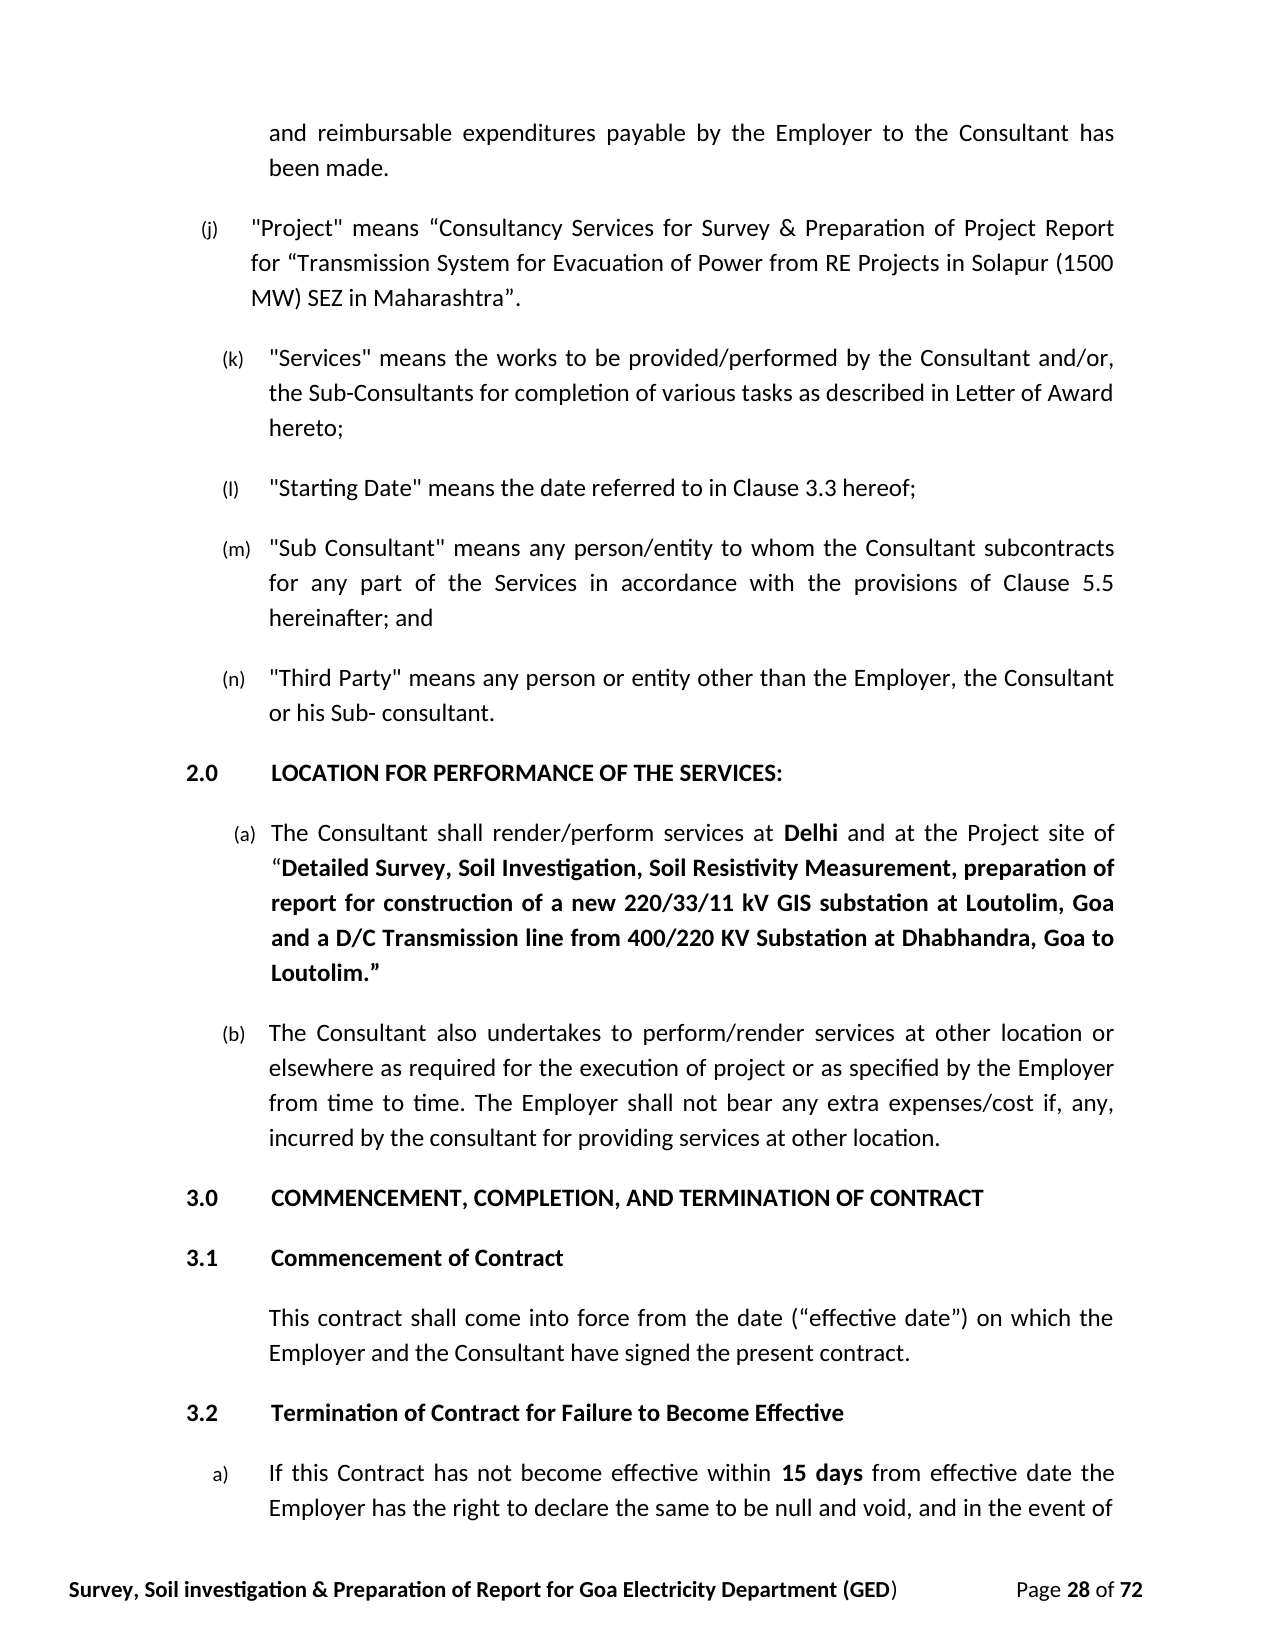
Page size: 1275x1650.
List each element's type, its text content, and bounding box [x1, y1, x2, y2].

list "Services" means the works to be provided/performed by the Consultant and/or, the Sub-Consultants for completion of various tasks as described in Letter of Award hereto; [222, 342, 1116, 442]
text This contract shall come into force from the date (“effective date”) on which the Employer and the Consultant have signed the present contract. [269, 1302, 1116, 1367]
subtitle LOCATION FOR PERFORMANCE OF THE SERVICES: [186, 757, 1116, 787]
list "Project" means “Consultancy Services for Survey & Preparation of Project Report for “Transmission System for Evacuation of Power from RE Projects in Solapur (1500 MW) SEZ in Maharashtra”. [201, 212, 1116, 312]
list "Starting Date" means the date referred to in Clause 3.3 hereof; [222, 472, 1116, 502]
list The Consultant shall render/perform services at Delhi and at the Project site of “Detailed Survey, Soil Investigation, Soil Resistivity Measurement, preparation of report for construction of a new 220/33/11 kV GIS substation at Loutolim, Goa and a D/C Transmission line from 400/220 KV Substation at Dhabhandra, Goa to Loutolim.” [233, 817, 1116, 987]
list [212, 1457, 1116, 1522]
list "Third Party" means any person or entity other than the Employer, the Consultant or his Sub- consultant. [222, 662, 1116, 727]
list The Consultant also undertakes to perform/render services at other location or elsewhere as required for the execution of project or as specified by the Employer from time to time. The Employer shall not bear any extra expenses/cost if, any, incurred by the consultant for providing services at other location. [222, 1017, 1116, 1152]
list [222, 117, 1116, 182]
subtitle COMMENCEMENT, COMPLETION, AND TERMINATION OF CONTRACT [186, 1182, 1116, 1212]
list Termination of Contract for Failure to Become Effective [186, 1397, 1116, 1427]
list Commencement of Contract [186, 1242, 1116, 1272]
list "Sub Consultant" means any person/entity to whom the Consultant subcontracts for any part of the Services in accordance with the provisions of Clause 5.5 hereinafter; and [222, 532, 1116, 632]
